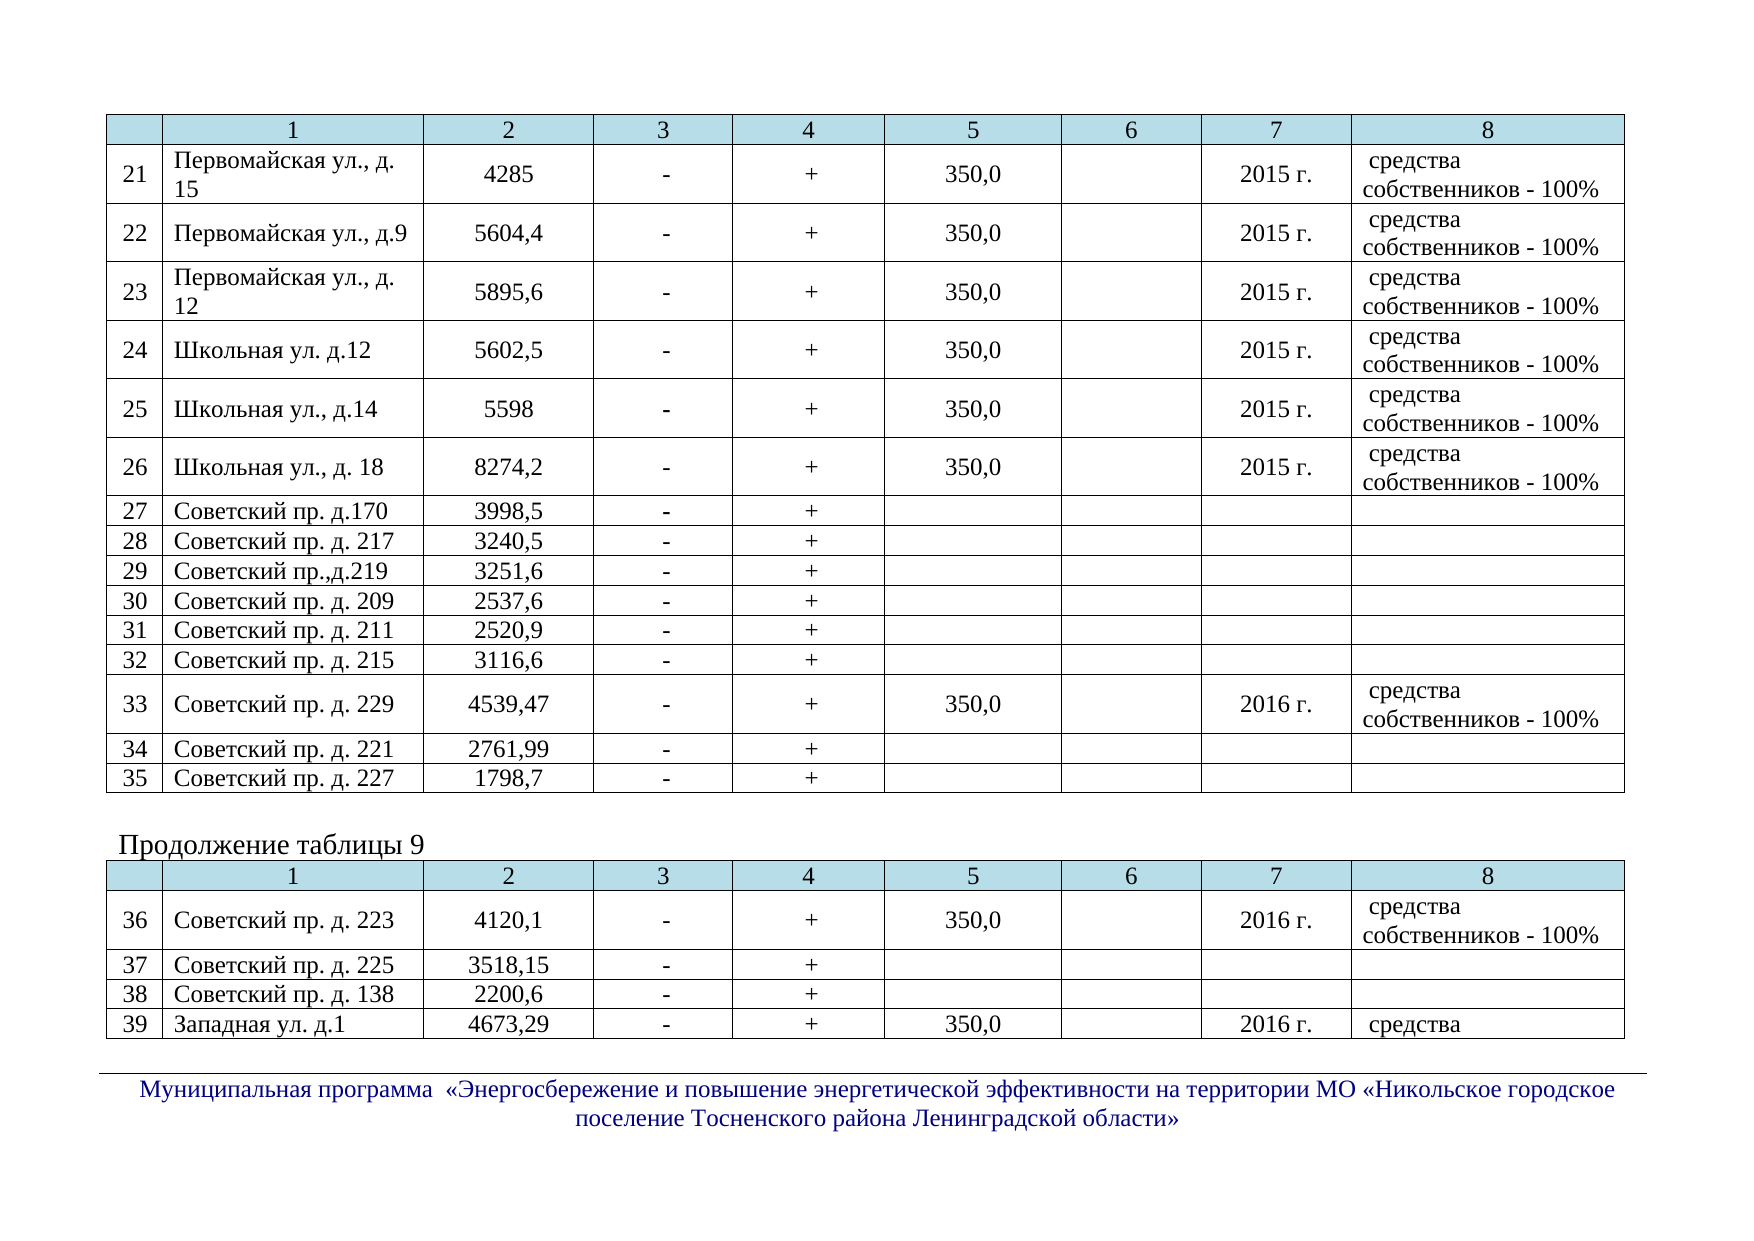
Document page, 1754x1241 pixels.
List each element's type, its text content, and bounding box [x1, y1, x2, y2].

table_cell 23 [107, 262, 162, 320]
table_cell [1062, 764, 1201, 792]
table_cell + [733, 262, 884, 320]
table_cell 29 [107, 556, 162, 585]
table_cell . [1202, 379, 1351, 437]
table_cell [885, 950, 1061, 978]
table_cell 4120,1 [424, 891, 593, 949]
table_cell 350,0 [885, 204, 1061, 261]
table_cell Советский пр.,д.219 [163, 556, 423, 585]
text Продолжение таблицы 9 [118, 827, 1636, 860]
table_cell [885, 734, 1061, 762]
table_cell + [733, 980, 884, 1008]
table_cell [1352, 586, 1624, 614]
table_cell - [594, 379, 732, 437]
table_header 1 [163, 115, 423, 144]
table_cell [1352, 1009, 1624, 1038]
table_cell [1202, 586, 1351, 614]
table_cell средства собственников - 100% [1352, 379, 1624, 437]
table_cell - [594, 556, 732, 585]
table_cell [885, 645, 1061, 674]
table_cell + [733, 438, 884, 495]
table_cell 350,0 [885, 1009, 1061, 1038]
table_cell 32 [107, 645, 162, 674]
table_cell [1062, 262, 1201, 320]
table_cell [1062, 556, 1201, 585]
table_cell [1202, 980, 1351, 1008]
table_cell 4285 [424, 145, 593, 203]
table_cell [885, 556, 1061, 585]
table_cell + [733, 1009, 884, 1038]
table_cell средства собственников - 100% [1352, 262, 1624, 320]
table_cell 28 [107, 526, 162, 555]
table_cell 350,0 [885, 891, 1061, 949]
table_cell 4539,47 [424, 675, 593, 733]
table_cell - [594, 616, 732, 644]
table_header 6 [1062, 115, 1201, 144]
table_cell Советский пр. д. 225 [163, 950, 423, 978]
table_cell 2761,99 [424, 734, 593, 762]
table_cell [1062, 204, 1201, 261]
table_cell Школьная ул. д.12 [163, 321, 423, 378]
table_cell [1062, 379, 1201, 437]
table_cell [1062, 496, 1201, 525]
table_cell 26 [107, 438, 162, 495]
table_cell + [733, 675, 884, 733]
table_cell + [733, 586, 884, 614]
table_cell 35 [107, 764, 162, 792]
table_cell + [733, 321, 884, 378]
table_cell 3998,5 [424, 496, 593, 525]
table_cell [1202, 496, 1351, 525]
table_header 3 [594, 861, 732, 890]
table_cell 350,0 [885, 145, 1061, 203]
table_cell 39 [107, 1009, 162, 1038]
table_cell - [594, 675, 732, 733]
table_cell . [1202, 262, 1351, 320]
table_header 3 [594, 115, 732, 144]
table_header [107, 861, 162, 890]
table_cell [1062, 145, 1201, 203]
table_cell Советский пр. д.170 [163, 496, 423, 525]
table_cell - [594, 262, 732, 320]
table_cell . [1202, 1009, 1351, 1038]
table_cell + [733, 645, 884, 674]
table_cell Первомайская ул., д. 12 [163, 262, 423, 320]
table_cell 24 [107, 321, 162, 378]
table_cell - [594, 891, 732, 949]
table_cell [1202, 526, 1351, 555]
table_cell [885, 616, 1061, 644]
table_header 1 [163, 861, 423, 890]
table_cell Советский пр. д. 215 [163, 645, 423, 674]
table_cell 21 [107, 145, 162, 203]
table_cell . [1202, 204, 1351, 261]
table_cell [1352, 616, 1624, 644]
table_cell 5604,4 [424, 204, 593, 261]
table_cell - [594, 764, 732, 792]
table_cell [1202, 734, 1351, 762]
table_header 2 [424, 115, 593, 144]
table_cell + [733, 496, 884, 525]
table_cell [1062, 734, 1201, 762]
table_cell + [733, 204, 884, 261]
table_cell [1352, 950, 1624, 978]
table_cell Советский пр. д. 211 [163, 616, 423, 644]
table_cell 5602,5 [424, 321, 593, 378]
table_cell [1062, 891, 1201, 949]
table_cell 30 [107, 586, 162, 614]
table_cell - [594, 204, 732, 261]
table_cell - [594, 145, 732, 203]
table_cell 22 [107, 204, 162, 261]
table_cell + [733, 526, 884, 555]
table_cell 350,0 [885, 379, 1061, 437]
table_cell - [594, 980, 732, 1008]
table_cell 3116,6 [424, 645, 593, 674]
table_cell + [733, 145, 884, 203]
table_cell [885, 526, 1061, 555]
table_cell 37 [107, 950, 162, 978]
table_cell Советский пр. д. 227 [163, 764, 423, 792]
table_cell + [733, 950, 884, 978]
table_cell [1062, 616, 1201, 644]
table_cell [1062, 645, 1201, 674]
table_cell [1352, 764, 1624, 792]
table_header 7 [1202, 861, 1351, 890]
table_cell + [733, 734, 884, 762]
table_cell [1352, 526, 1624, 555]
table_cell средства собственников - 100% [1352, 204, 1624, 261]
table_cell . [1202, 675, 1351, 733]
table_cell Первомайская ул., д. 15 [163, 145, 423, 203]
table_cell 34 [107, 734, 162, 762]
table_cell 350,0 [885, 438, 1061, 495]
table_cell 4673,29 [424, 1009, 593, 1038]
table_cell [885, 980, 1061, 1008]
table_cell 33 [107, 675, 162, 733]
table_cell [1062, 526, 1201, 555]
table_cell средства собственников - 100% [1352, 438, 1624, 495]
table_header 6 [1062, 861, 1201, 890]
table_cell [1062, 321, 1201, 378]
table_cell 25 [107, 379, 162, 437]
table_cell + [733, 616, 884, 644]
table_cell + [733, 891, 884, 949]
table_cell - [594, 1009, 732, 1038]
table_cell [1352, 980, 1624, 1008]
table_cell . [1202, 321, 1351, 378]
table_cell [1352, 496, 1624, 525]
table_cell - [594, 734, 732, 762]
table_cell [1062, 675, 1201, 733]
table_cell 350,0 [885, 321, 1061, 378]
table_cell [1202, 616, 1351, 644]
table_cell + [733, 379, 884, 437]
table_cell Советский пр. д. 209 [163, 586, 423, 614]
table_cell - [594, 586, 732, 614]
table_cell [1062, 438, 1201, 495]
table_cell Советский пр. д. 138 [163, 980, 423, 1008]
table_cell 2200,6 [424, 980, 593, 1008]
table_cell 2537,6 [424, 586, 593, 614]
table_cell 1798,7 [424, 764, 593, 792]
table_header 4 [733, 115, 884, 144]
table_header 5 [885, 861, 1061, 890]
table_cell [885, 496, 1061, 525]
table_cell Советский пр. д. 223 [163, 891, 423, 949]
table_cell 36 [107, 891, 162, 949]
table_cell [1202, 556, 1351, 585]
table_cell Советский пр. д. 217 [163, 526, 423, 555]
table_cell [1352, 556, 1624, 585]
table_cell [1202, 950, 1351, 978]
table_cell [885, 586, 1061, 614]
table_cell 350,0 [885, 262, 1061, 320]
table_cell Советский пр. д. 221 [163, 734, 423, 762]
table_cell 31 [107, 616, 162, 644]
table_cell 3251,6 [424, 556, 593, 585]
table_header 5 [885, 115, 1061, 144]
table_cell + [733, 556, 884, 585]
table_cell [885, 764, 1061, 792]
table_cell - [594, 950, 732, 978]
table_cell Школьная ул., д. 18 [163, 438, 423, 495]
table_cell Первомайская ул., д.9 [163, 204, 423, 261]
table_cell 3240,5 [424, 526, 593, 555]
table_cell - [594, 438, 732, 495]
table_cell Советский пр. д. 229 [163, 675, 423, 733]
table_header 7 [1202, 115, 1351, 144]
table_cell 2520,9 [424, 616, 593, 644]
table_header 4 [733, 861, 884, 890]
table_header [107, 115, 162, 144]
table_cell [1062, 980, 1201, 1008]
table_header 8 [1352, 115, 1624, 144]
table_cell [1352, 734, 1624, 762]
table_cell + [733, 764, 884, 792]
table_cell 5598 [424, 379, 593, 437]
table_cell [1062, 950, 1201, 978]
table_cell [1202, 764, 1351, 792]
table_cell - [594, 645, 732, 674]
table_cell 38 [107, 980, 162, 1008]
table_cell - [594, 526, 732, 555]
table_cell 5895,6 [424, 262, 593, 320]
table_cell 8274,2 [424, 438, 593, 495]
table_header 2 [424, 861, 593, 890]
table_cell [1202, 645, 1351, 674]
table_cell Западная ул. д.1 [163, 1009, 423, 1038]
table_cell средства собственников - 100% [1352, 145, 1624, 203]
table_cell 3518,15 [424, 950, 593, 978]
table_cell 350,0 [885, 675, 1061, 733]
table_cell средства собственников - 100% [1352, 321, 1624, 378]
table_cell [1062, 1009, 1201, 1038]
table_cell средства собственников - 100% [1352, 675, 1624, 733]
table_cell Школьная ул., д.14 [163, 379, 423, 437]
table_cell . [1202, 891, 1351, 949]
table_cell - [594, 321, 732, 378]
table_cell 27 [107, 496, 162, 525]
table_cell средства собственников - 100% [1352, 891, 1624, 949]
table_cell . [1202, 438, 1351, 495]
table_cell . [1202, 145, 1351, 203]
table_header 8 [1352, 861, 1624, 890]
table_cell - [594, 496, 732, 525]
table_cell [1352, 645, 1624, 674]
table_cell [1062, 586, 1201, 614]
